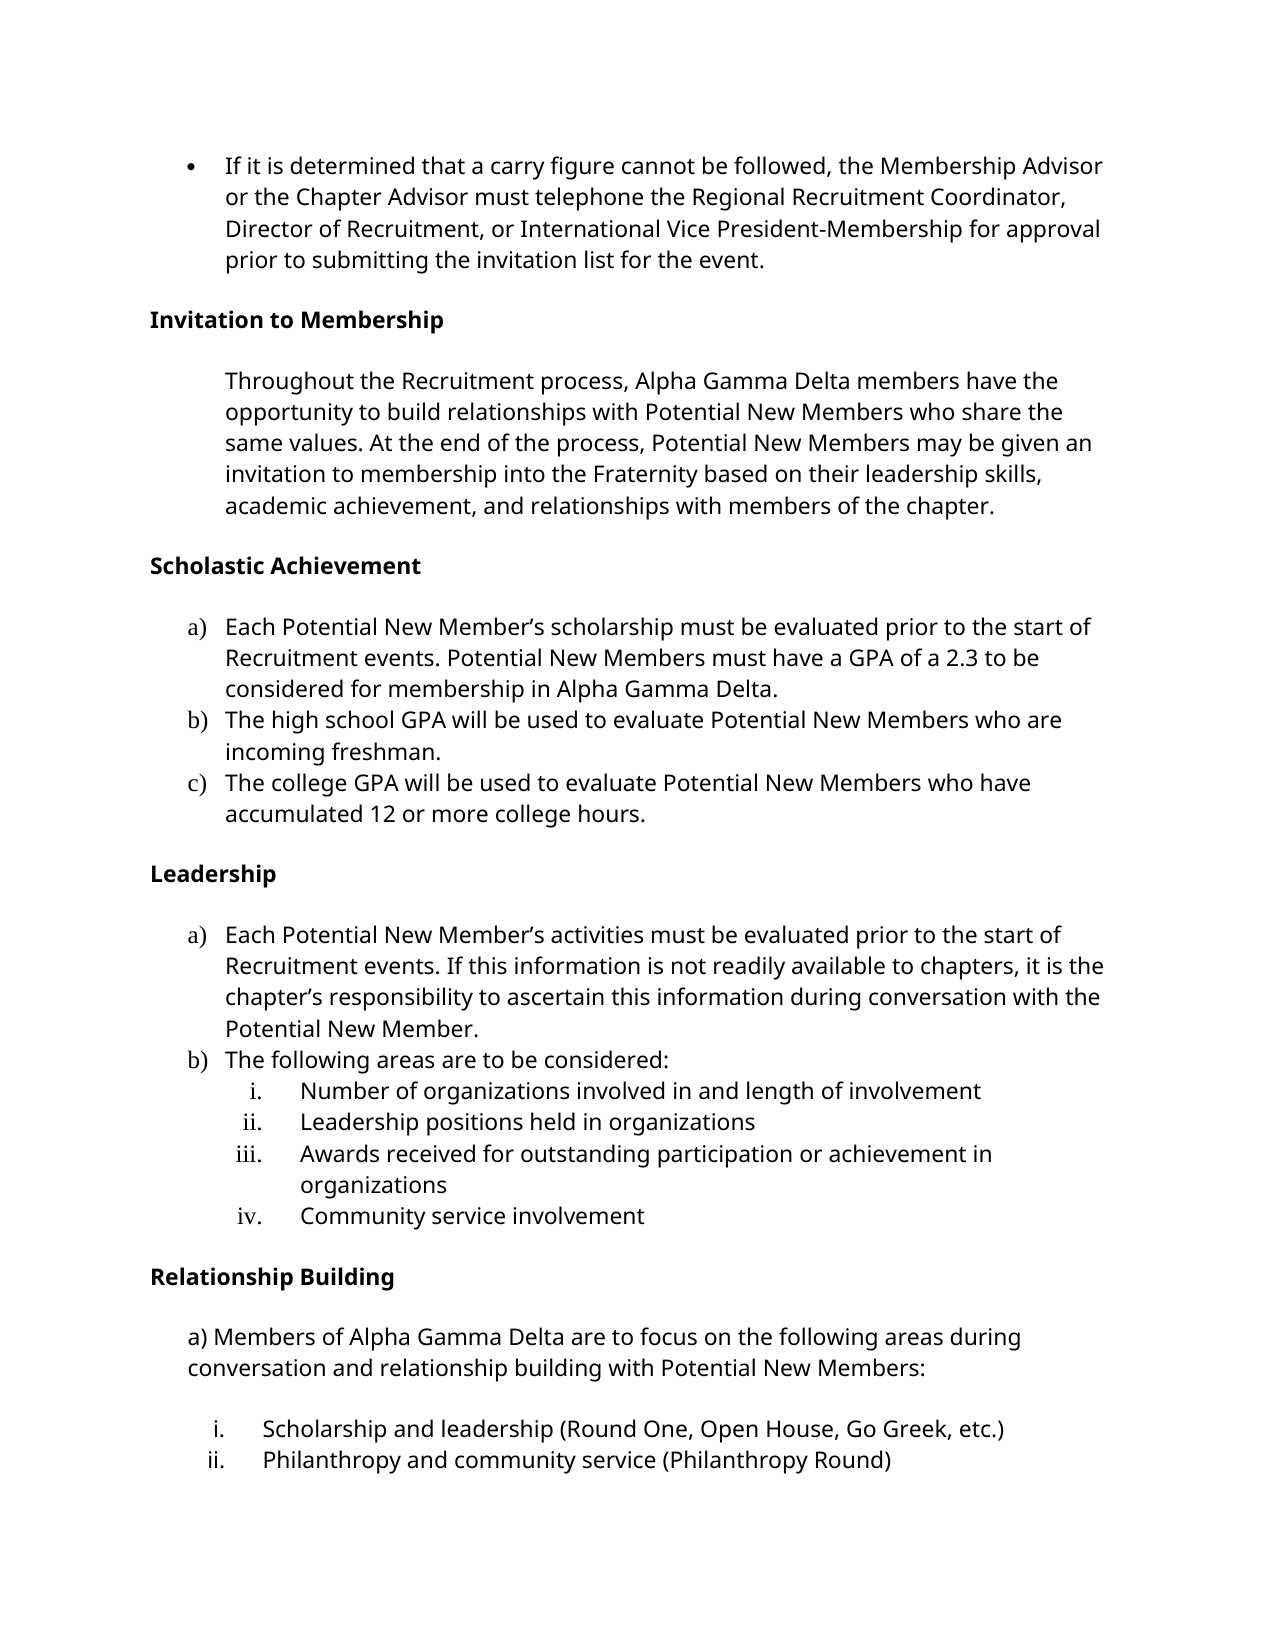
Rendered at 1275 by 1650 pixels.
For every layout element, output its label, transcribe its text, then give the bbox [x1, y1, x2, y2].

list If it is determined that a carry figure cannot be followed, the Membership Advisor or the Chapter Advisor must telephone the Regional Recruitment Coordinator, Director of Recruitment, or International Vice President-Membership for approval prior to submitting the invitation list for the event. [187, 150, 1125, 275]
list Leadership positions held in organizations [262, 1106, 1125, 1137]
list Philanthropy and community service (Philanthropy Round) [225, 1444, 1125, 1475]
list Scholarship and leadership (Round One, Open House, Go Greek, etc.) [225, 1412, 1125, 1444]
text a) Members of Alpha Gamma Delta are to focus on the following areas during conversation and relationship building with Potential New Members: [187, 1321, 1125, 1383]
list The following areas are to be considered: [187, 1044, 1125, 1075]
text Scholastic Achievement [150, 550, 1125, 581]
text Throughout the Recruitment process, Alpha Gamma Delta members have the opportunity to build relationships with Potential New Members who share the same values. At the end of the process, Potential New Members may be given an invitation to membership into the Fraternity based on their leadership skills, academic achievement, and relationships with members of the chapter. [225, 364, 1125, 521]
list Community service involvement [262, 1200, 1125, 1231]
list Each Potential New Member’s activities must be evaluated prior to the start of Recruitment events. If this information is not readily available to chapters, it is the chapter’s responsibility to ascertain this information during conversation with the Potential New Member. [187, 919, 1125, 1044]
list Awards received for outstanding participation or achievement in organizations [262, 1137, 1125, 1200]
list The college GPA will be used to evaluate Potential New Members who have accumulated 12 or more college hours. [187, 767, 1125, 829]
text Relationship Building [150, 1260, 1125, 1292]
text Leadership [150, 858, 1125, 889]
list The high school GPA will be used to evaluate Potential New Members who are incoming freshman. [187, 704, 1125, 767]
list Each Potential New Member’s scholarship must be evaluated prior to the start of Recruitment events. Potential New Members must have a GPA of a 2.3 to be considered for membership in Alpha Gamma Delta. [187, 610, 1125, 704]
text Invitation to Membership [150, 304, 1125, 335]
list Number of organizations involved in and length of involvement [262, 1075, 1125, 1106]
